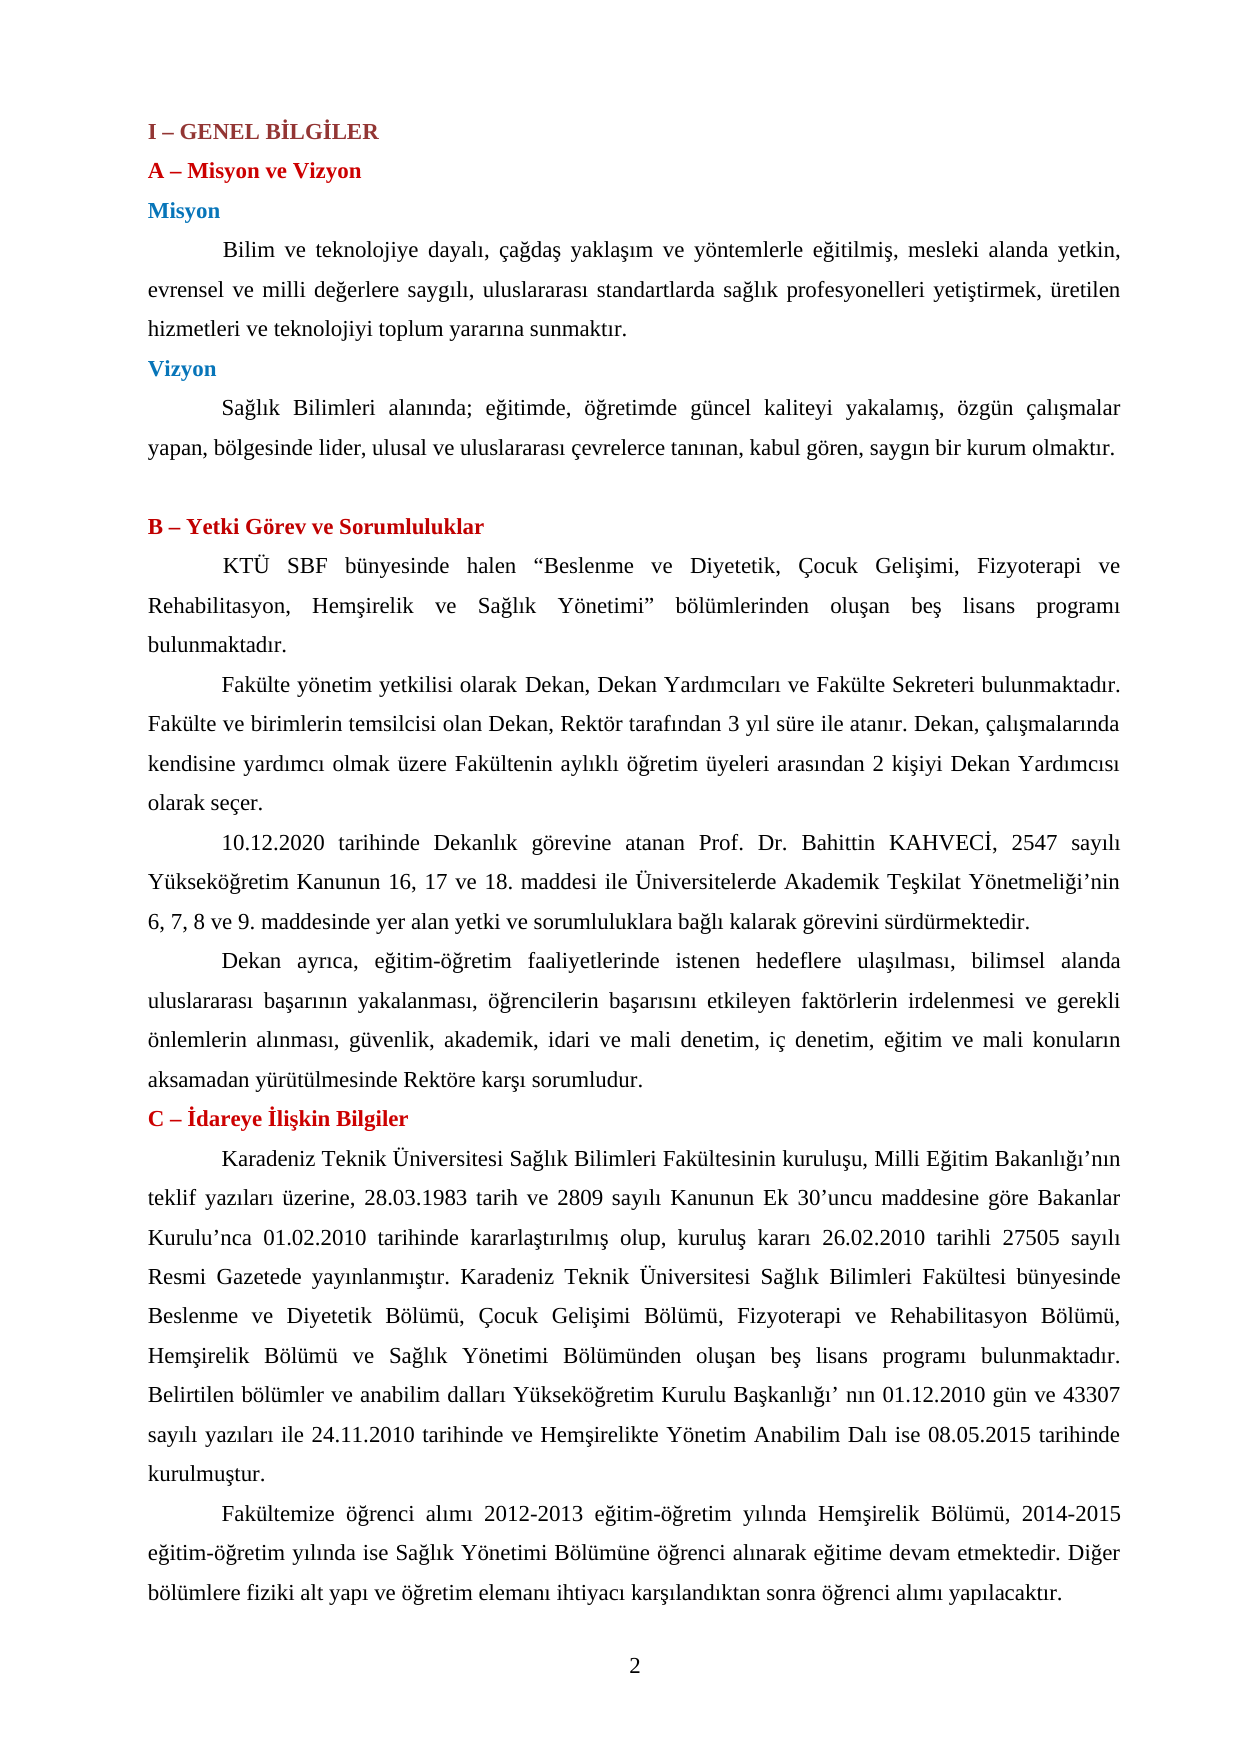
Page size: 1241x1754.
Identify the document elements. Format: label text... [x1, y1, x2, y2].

text Misyon [148, 197, 1122, 223]
text C – İdareye İlişkin Bilgiler [148, 1105, 1122, 1131]
text Fakültemize öğrenci alımı 2012-2013 eğitim-öğretim yılında Hemşirelik Bölümü, 2014-2015 eğitim-öğretim yılında ise Sağlık Yönetimi Bölümüne öğrenci alınarak eğitime devam etmektedir. Diğer bölümlere fiziki alt yapı ve öğretim elemanı ihtiyacı karşılandıktan sonra öğrenci alımı yapılacaktır. [148, 1500, 1122, 1605]
text Dekan ayrıca, eğitim-öğretim faaliyetlerinde istenen hedeflere ulaşılması, bilimsel alanda uluslararası başarının yakalanması, öğrencilerin başarısını etkileyen faktörlerin irdelenmesi ve gerekli önlemlerin alınması, güvenlik, akademik, idari ve mali denetim, iç denetim, eğitim ve mali konuların aksamadan yürütülmesinde Rektöre karşı sorumludur. [148, 947, 1122, 1092]
text 10.12.2020 tarihinde Dekanlık görevine atanan Prof. Dr. Bahittin KAHVECİ, 2547 sayılı Yükseköğretim Kanunun 16, 17 ve 18. maddesi ile Üniversitelerde Akademik Teşkilat Yönetmeliği’nin 6, 7, 8 ve 9. maddesinde yer alan yetki ve sorumluluklara bağlı kalarak görevini sürdürmektedir. [148, 829, 1122, 934]
text Bilim ve teknolojiye dayalı, çağdaş yaklaşım ve yöntemlerle eğitilmiş, mesleki alanda yetkin, evrensel ve milli değerlere saygılı, uluslararası standartlarda sağlık profesyonelleri yetiştirmek, üretilen hizmetleri ve teknolojiyi toplum yararına sunmaktır. [148, 237, 1122, 342]
text Karadeniz Teknik Üniversitesi Sağlık Bilimleri Fakültesinin kuruluşu, Milli Eğitim Bakanlığı’nın teklif yazıları üzerine, 28.03.1983 tarih ve 2809 sayılı Kanunun Ek 30’uncu maddesine göre Bakanlar Kurulu’nca 01.02.2010 tarihinde kararlaştırılmış olup, kuruluş kararı 26.02.2010 tarihli 27505 sayılı Resmi Gazetede yayınlanmıştır. Karadeniz Teknik Üniversitesi Sağlık Bilimleri Fakültesi bünyesinde Beslenme ve Diyetetik Bölümü, Çocuk Gelişimi Bölümü, Fizyoterapi ve Rehabilitasyon Bölümü, Hemşirelik Bölümü ve Sağlık Yönetimi Bölümünden oluşan beş lisans programı bulunmaktadır. Belirtilen bölümler ve anabilim dalları Yükseköğretim Kurulu Başkanlığı’ nın 01.12.2010 gün ve 43307 sayılı yazıları ile 24.11.2010 tarihinde ve Hemşirelikte Yönetim Anabilim Dalı ise 08.05.2015 tarihinde kurulmuştur. [148, 1144, 1122, 1487]
text Sağlık Bilimleri alanında; eğitimde, öğretimde güncel kaliteyi yakalamış, özgün çalışmalar yapan, bölgesinde lider, ulusal ve uluslararası çevrelerce tanınan, kabul gören, saygın bir kurum olmaktır. [148, 394, 1122, 460]
text I – GENEL BİLGİLER [148, 118, 1122, 144]
text Vizyon [148, 355, 1122, 381]
text B – Yetki Görev ve Sorumluluklar [148, 513, 1122, 539]
text KTÜ SBF bünyesinde halen “Beslenme ve Diyetetik, Çocuk Gelişimi, Fizyoterapi ve Rehabilitasyon, Hemşirelik ve Sağlık Yönetimi” bölümlerinden oluşan beş lisans programı bulunmaktadır. [148, 552, 1122, 658]
text A – Misyon ve Vizyon [148, 158, 1122, 184]
text Fakülte yönetim yetkilisi olarak Dekan, Dekan Yardımcıları ve Fakülte Sekreteri bulunmaktadır. Fakülte ve birimlerin temsilcisi olan Dekan, Rektör tarafından 3 yıl süre ile atanır. Dekan, çalışmalarında kendisine yardımcı olmak üzere Fakültenin aylıklı öğretim üyeleri arasından 2 kişiyi Dekan Yardımcısı olarak seçer. [148, 671, 1122, 816]
